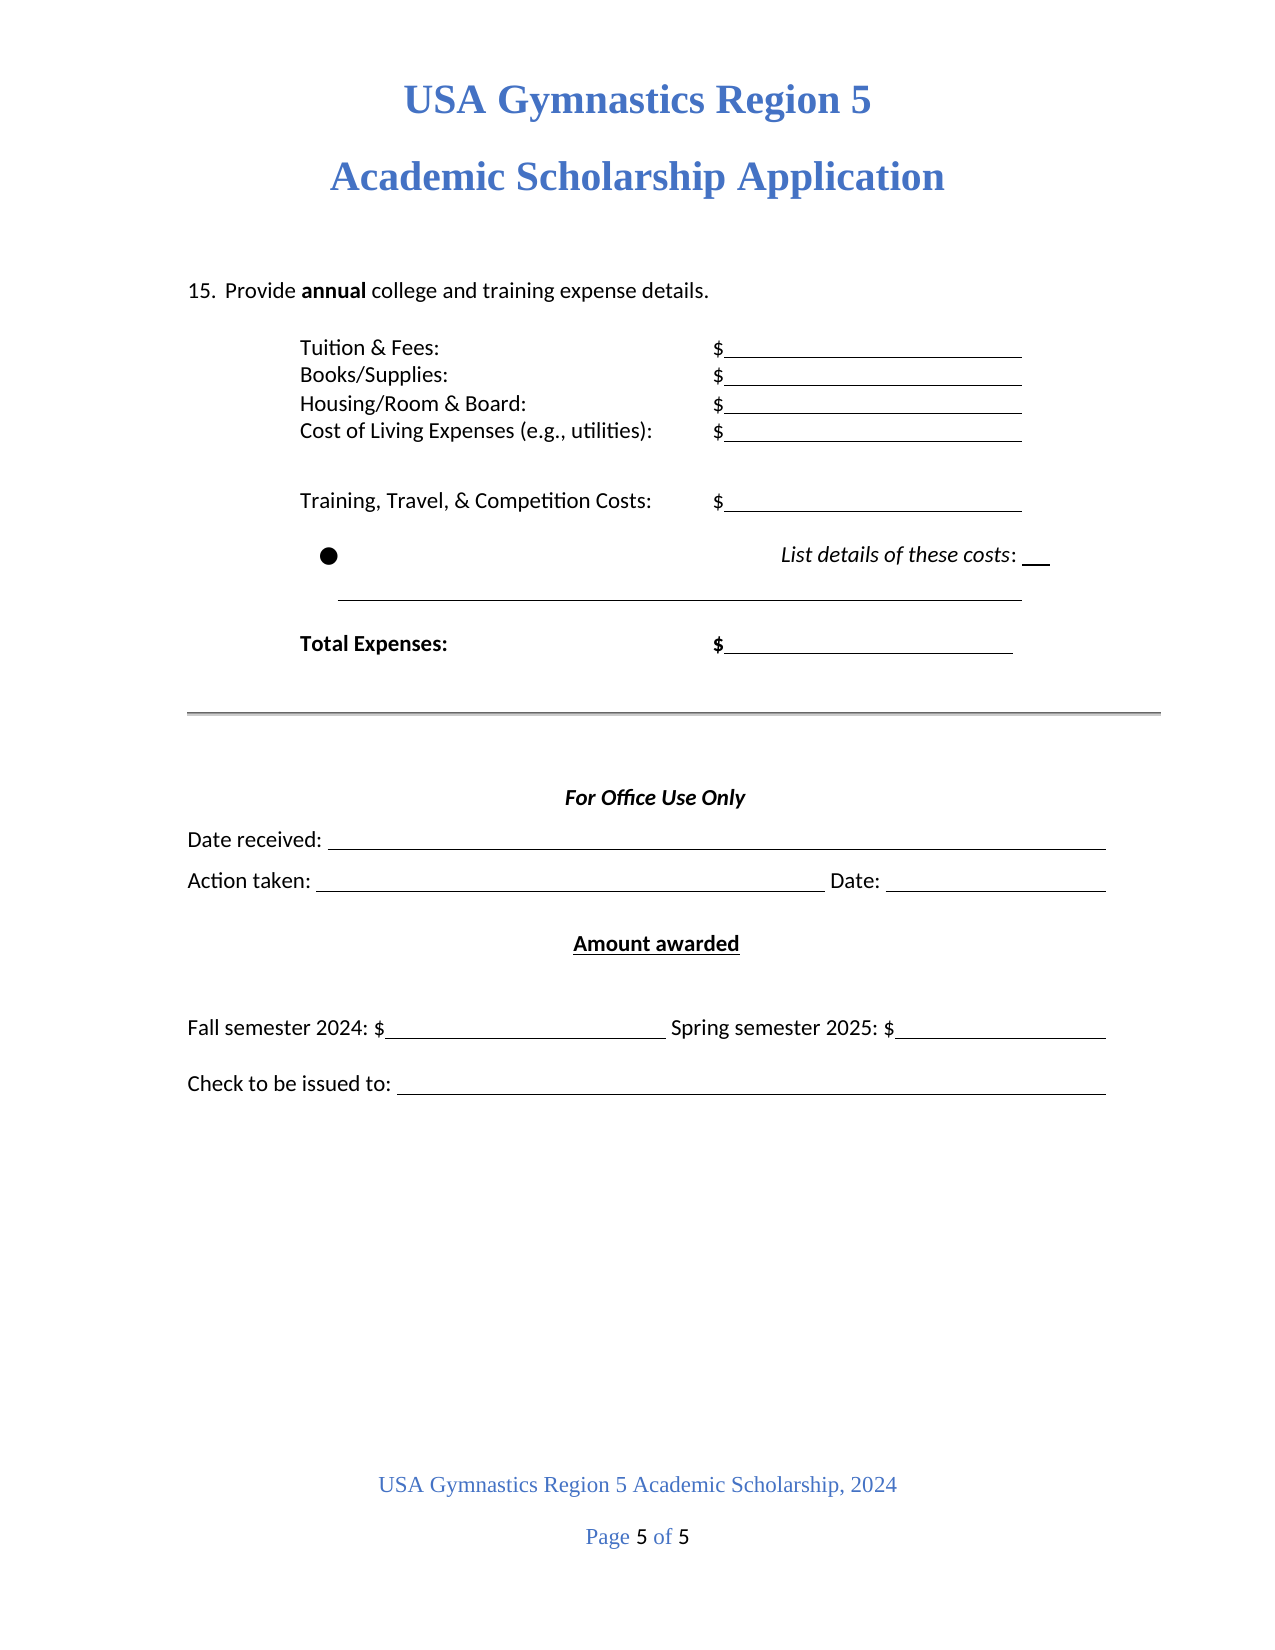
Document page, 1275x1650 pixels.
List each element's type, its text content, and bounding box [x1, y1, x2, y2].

text Cost of Living Expenses (e.g., utilities): $ [300, 417, 1125, 445]
text Total Expenses: $ [300, 629, 1125, 657]
text Check to be issued to: [187, 1069, 1125, 1097]
text Training, Travel, & Competition Costs: $ [300, 487, 1125, 515]
list List details of these costs: [319, 529, 1125, 576]
text Housing/Room & Board: $ [300, 389, 1125, 417]
text Amount awarded [187, 929, 1125, 957]
text Books/Supplies: $ [300, 361, 1125, 389]
text For Office Use Only [187, 783, 1125, 811]
text Date received: [187, 825, 1125, 853]
text Action taken: Date: [187, 867, 1125, 895]
text Tuition & Fees: $ [300, 333, 1125, 361]
picture [187, 712, 1161, 716]
list Provide annual college and training expense details. [187, 277, 1125, 304]
text Fall semester 2024: $ Spring semester 2025: $ [187, 1013, 1125, 1041]
